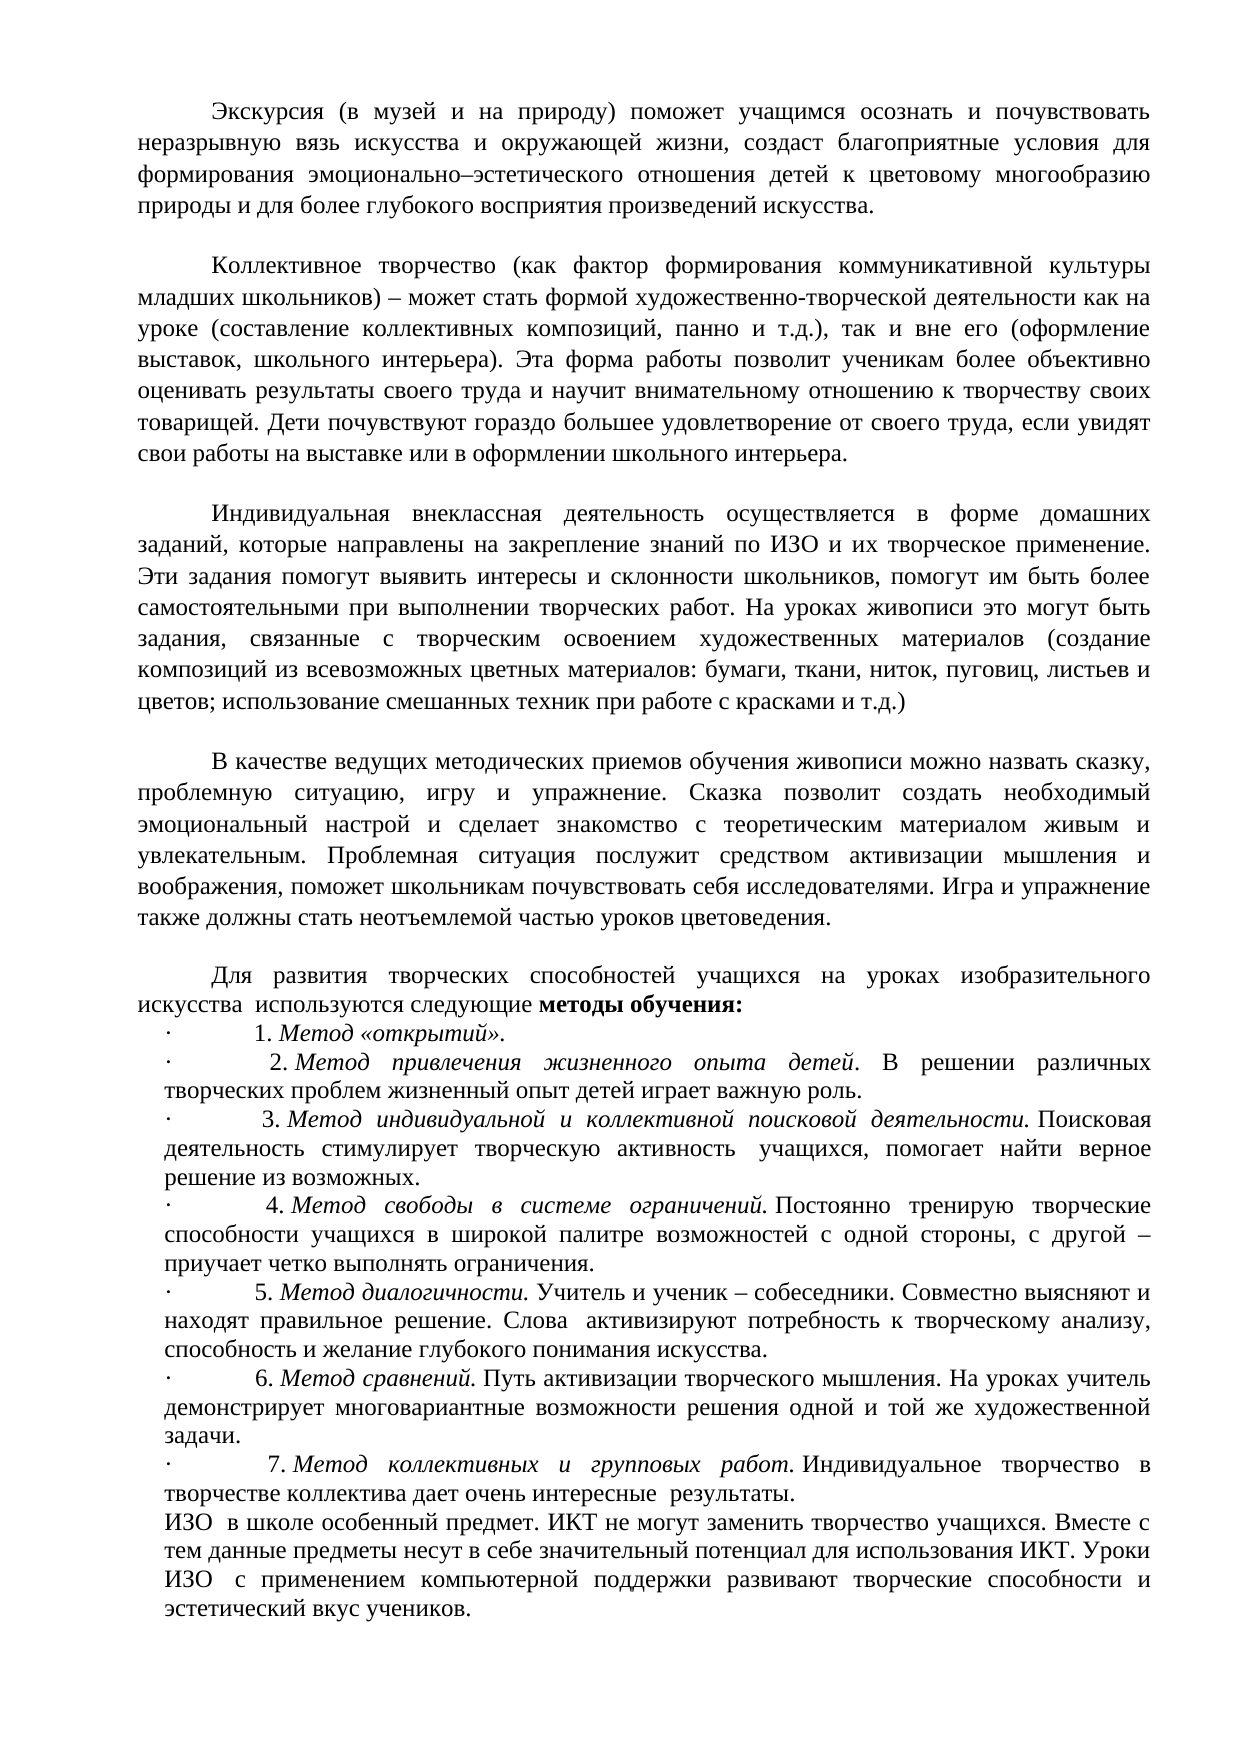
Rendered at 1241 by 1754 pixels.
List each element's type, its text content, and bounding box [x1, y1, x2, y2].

text · 7. Метод коллективных и групповых работ. Индивидуальное творчество в творчестве коллектива дает очень интересные результаты. [164, 1449, 1152, 1507]
text · 6. Метод сравнений. Путь активизации творческого мышления. На уроках учитель демонстрирует многовариантные возможности решения одной и той же художественной задачи. [164, 1363, 1152, 1449]
text Коллективное творчество (как фактор формирования коммуникативной культуры младших школьников) – может стать формой художественно-творческой деятельности как на уроке (составление коллективных композиций, панно и т.д.), так и вне его (оформление выставок, школьного интерьера). Эта форма работы позволит ученикам более объективно оценивать результаты своего труда и научит внимательному отношению к творчеству своих товарищей. Дети почувствуют гораздо большее удовлетворение от своего труда, если увидят свои работы на выставке или в оформлении школьного интерьера. [137, 248, 1152, 467]
text Индивидуальная внеклассная деятельность осуществляется в форме домашних заданий, которые направлены на закрепление знаний по ИЗО и их творческое применение. Эти задания помогут выявить интересы и склонности школьников, помогут им быть более самостоятельными при выполнении творческих работ. На уроках живописи это могут быть задания, связанные с творческим освоением художественных материалов (создание композиций из всевозможных цветных материалов: бумаги, ткани, ниток, пуговиц, листьев и цветов; использование смешанных техник при работе с красками и т.д.) [137, 496, 1152, 714]
text · 5. Метод диалогичности. Учитель и ученик – собеседники. Совместно выясняют и находят правильное решение. Слова активизируют потребность к творческому анализу, способность и желание глубокого понимания искусства. [164, 1277, 1152, 1363]
text · 2. Метод привлечения жизненного опыта детей. В решении различных творческих проблем жизненный опыт детей играет важную роль. [164, 1047, 1152, 1104]
text Для развития творческих способностей учащихся на уроках изобразительного искусства используются следующие методы обучения: [137, 960, 1152, 1018]
text · 4. Метод свободы в системе ограничений. Постоянно тренирую творческие способности учащихся в широкой палитре возможностей с одной стороны, с другой – приучает четко выполнять ограничения. [164, 1190, 1152, 1277]
text · 1. Метод «открытий». [164, 1018, 1152, 1047]
text · 3. Метод индивидуальной и коллективной поисковой деятельности. Поисковая деятельность стимулирует творческую активность учащихся, помогает найти верное решение из возможных. [164, 1104, 1152, 1190]
text Экскурсия (в музей и на природу) поможет учащимся осознать и почувствовать неразрывную вязь искусства и окружающей жизни, создаст благоприятные условия для формирования эмоционально–эстетического отношения детей к цветовому многообразию природы и для более глубокого восприятия произведений искусства. [137, 94, 1152, 219]
text В качестве ведущих методических приемов обучения живописи можно назвать сказку, проблемную ситуацию, игру и упражнение. Сказка позволит создать необходимый эмоциональный настрой и сделает знакомство с теоретическим материалом живым и увлекательным. Проблемная ситуация послужит средством активизации мышления и воображения, поможет школьникам почувствовать себя исследователями. Игра и упражнение также должны стать неотъемлемой частью уроков цветоведения. [137, 744, 1152, 931]
text ИЗО в школе особенный предмет. ИКТ не могут заменить творчество учащихся. Вместе с тем данные предметы несут в себе значительный потенциал для использования ИКТ. Уроки ИЗО с применением компьютерной поддержки развивают творческие способности и эстетический вкус учеников. [164, 1507, 1152, 1622]
